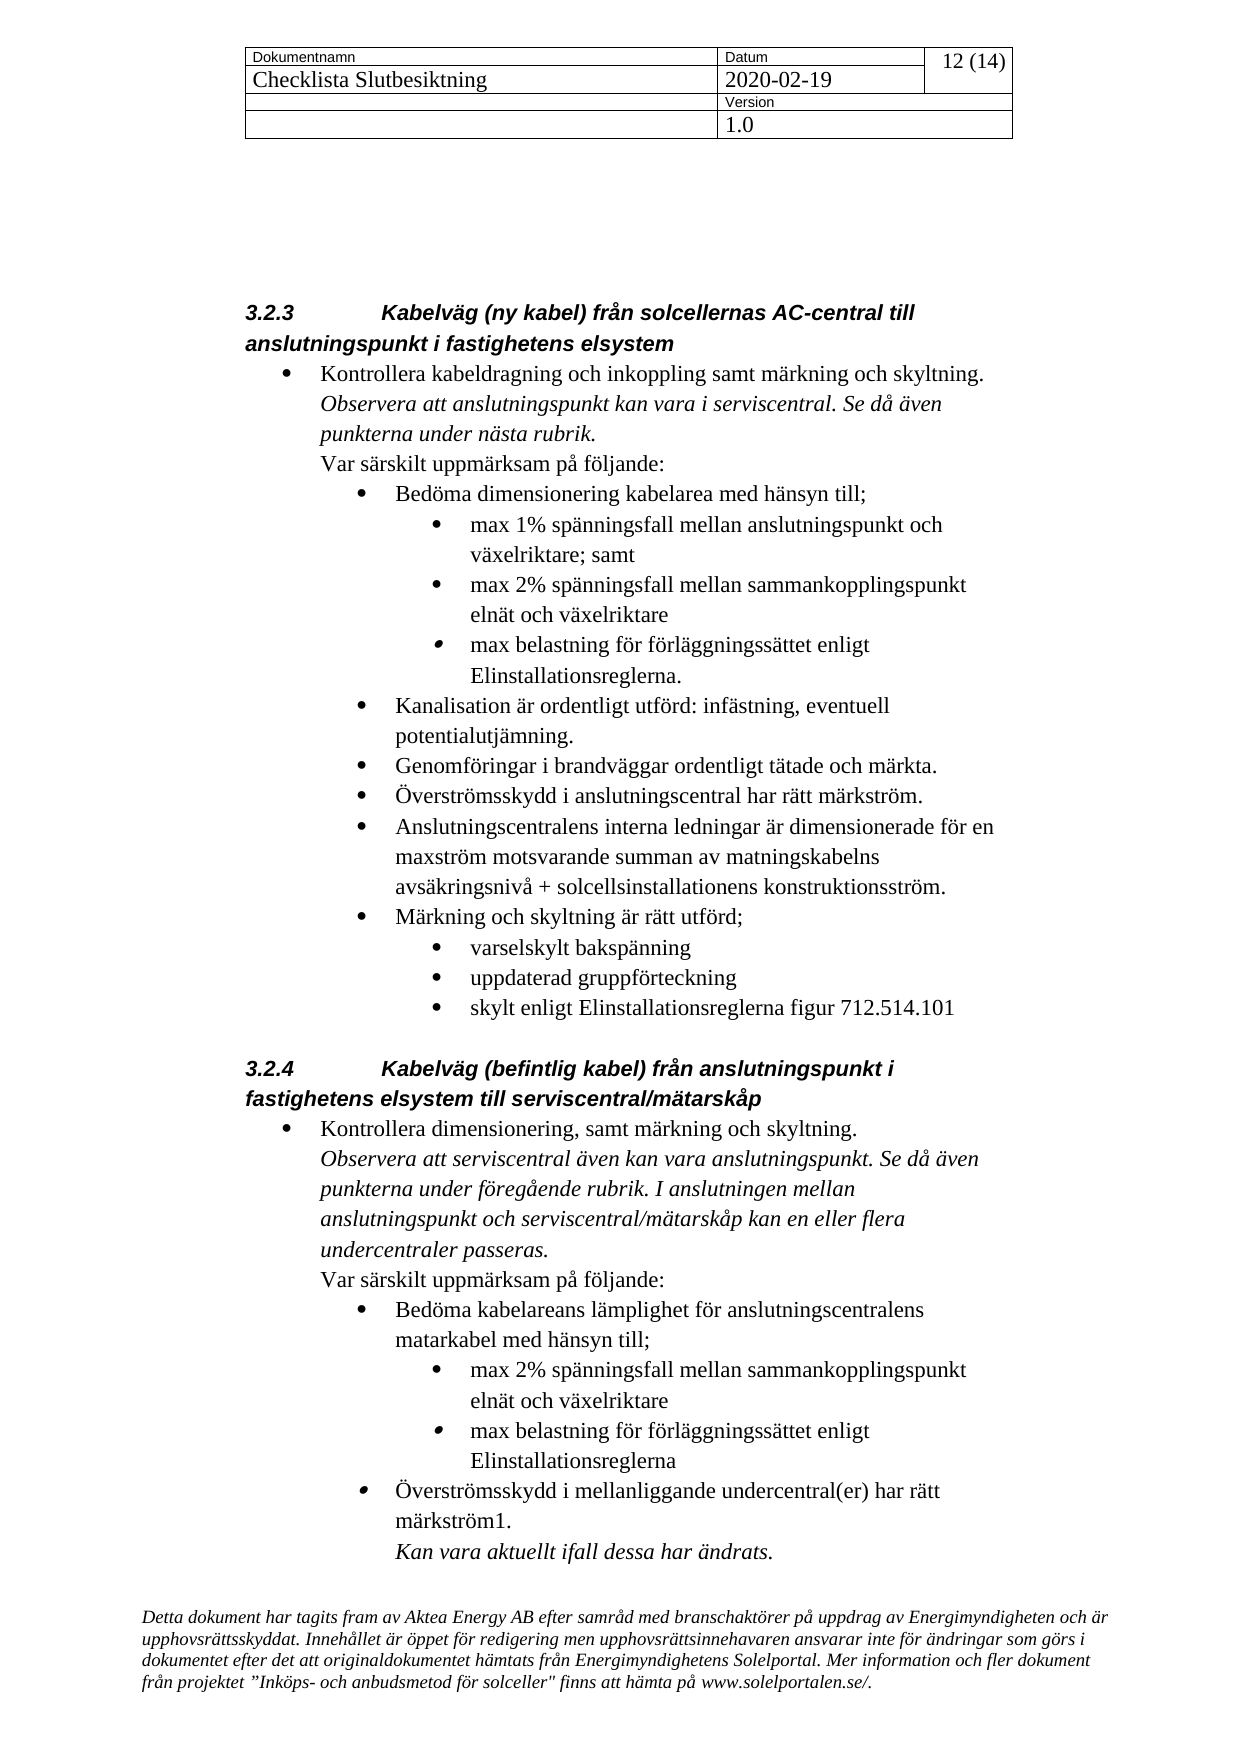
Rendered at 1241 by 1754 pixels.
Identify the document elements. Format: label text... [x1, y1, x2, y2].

list max 1% spänningsfall mellan anslutningspunkt och växelriktare; samt [433, 507, 995, 567]
list Kontrollera kabeldragning och inkoppling samt märkning och skyltning. Observera att anslutningspunkt kan vara i serviscentral. Se då även punkterna under nästa rubrik. Var särskilt uppmärksam på följande: [283, 356, 995, 477]
list Kanalisation är ordentligt utförd: infästning, eventuell potentialutjämning. [358, 688, 995, 748]
list uppdaterad gruppförteckning [433, 960, 995, 990]
list skylt enligt Elinstallationsreglerna figur 712.514.101 [433, 990, 995, 1020]
list Anslutningscentralens interna ledningar är dimensionerade för en maxström motsvarande summan av matningskabelns avsäkringsnivå + solcellsinstallationens konstruktionsström. [358, 809, 995, 899]
list Märkning och skyltning är rätt utförd; [358, 899, 995, 930]
subtitle Kabelväg (ny kabel) från solcellernas AC-central till anslutningspunkt i fastighetens elsystem [245, 295, 995, 356]
list Bedöma kabelareans lämplighet för anslutningscentralens matarkabel med hänsyn till; [358, 1292, 995, 1353]
list max belastning för förläggningssättet enligt Elinstallationsreglerna [433, 1413, 995, 1473]
list max 2% spänningsfall mellan sammankopplingspunkt elnät och växelriktare [433, 567, 995, 628]
list Kontrollera dimensionering, samt märkning och skyltning. Observera att serviscentral även kan vara anslutningspunkt. Se då även punkterna under föregående rubrik. I anslutningen mellan anslutningspunkt och serviscentral/mätarskåp kan en eller flera undercentraler passeras. Var särskilt uppmärksam på följande: [283, 1111, 995, 1292]
list Överströmsskydd i anslutningscentral har rätt märkström. [358, 779, 995, 809]
list Överströmsskydd i mellanliggande undercentral(er) har rätt märkström1. Kan vara aktuellt ifall dessa har ändrats. [358, 1473, 995, 1564]
list varselskylt bakspänning [433, 930, 995, 960]
list Genomföringar i brandväggar ordentligt tätade och märkta. [358, 748, 995, 779]
list Bedöma dimensionering kabelarea med hänsyn till; [358, 477, 995, 507]
list max belastning för förläggningssättet enligt Elinstallationsreglerna. [433, 628, 995, 688]
subtitle Kabelväg (befintlig kabel) från anslutningspunkt i fastighetens elsystem till serviscentral/mätarskåp [245, 1051, 995, 1111]
list max 2% spänningsfall mellan sammankopplingspunkt elnät och växelriktare [433, 1353, 995, 1413]
